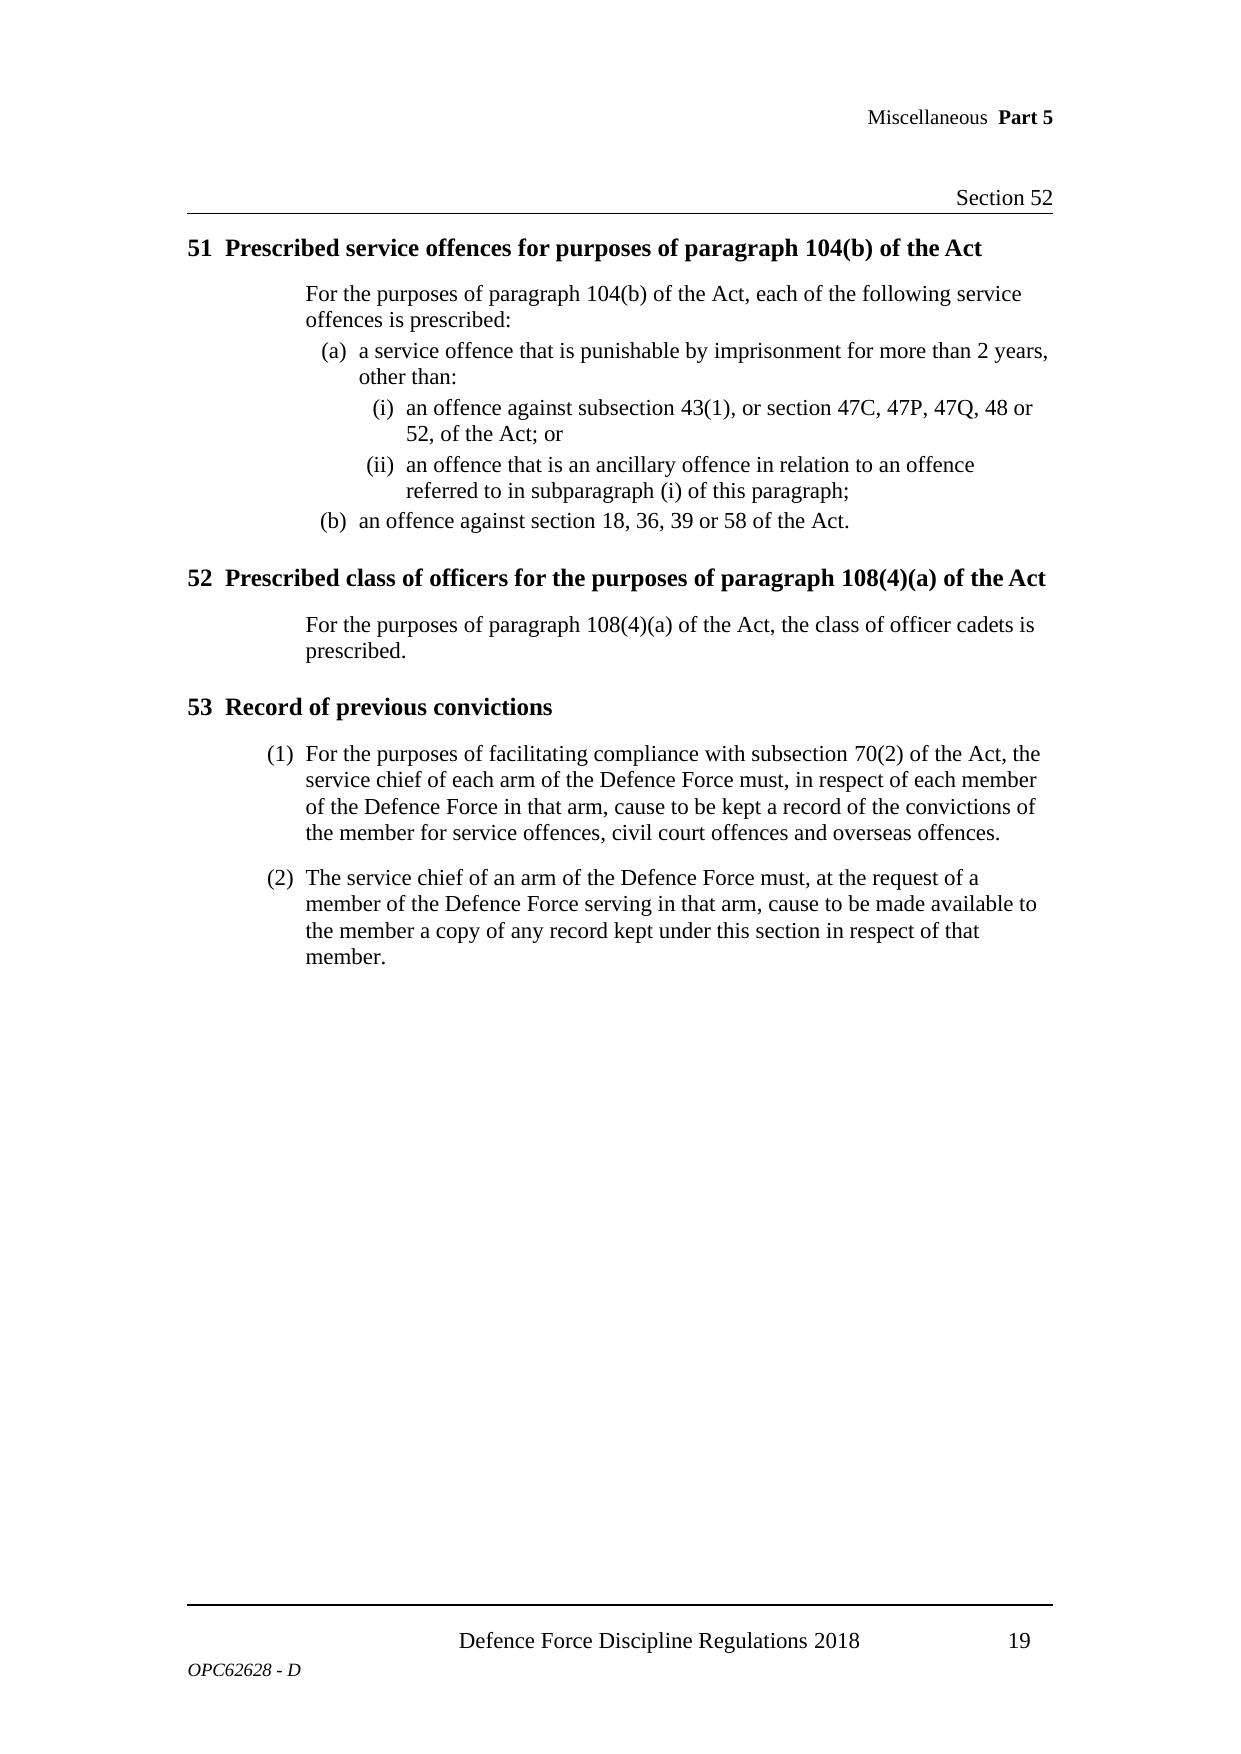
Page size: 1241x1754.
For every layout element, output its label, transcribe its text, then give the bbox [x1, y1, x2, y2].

text 53 Record of previous convictions [187, 692, 1053, 721]
text (b) an offence against section 18, 36, 39 or 58 of the Act. [187, 508, 1053, 534]
text For the purposes of paragraph 104(b) of the Act, each of the following service offences is prescribed: [187, 280, 1053, 333]
text (ii) an offence that is an ancillary offence in relation to an offence referred to in subparagraph (i) of this paragraph; [187, 451, 1053, 503]
text 51 Prescribed service offences for purposes of paragraph 104(b) of the Act [187, 233, 1053, 261]
text (a) a service offence that is punishable by imprisonment for more than 2 years, other than: [187, 337, 1053, 390]
text For the purposes of paragraph 108(4)(a) of the Act, the class of officer cadets is prescribed. [187, 611, 1053, 663]
text (2) The service chief of an arm of the Defence Force must, at the request of a member of the Defence Force serving in that arm, cause to be made available to the member a copy of any record kept under this section in respect of that member. [187, 864, 1053, 969]
text (i) an offence against subsection 43(1), or section 47C, 47P, 47Q, 48 or 52, of the Act; or [187, 394, 1053, 447]
text (1) For the purposes of facilitating compliance with subsection 70(2) of the Act, the service chief of each arm of the Defence Force must, in respect of each member of the Defence Force in that arm, cause to be kept a record of the convictions of the member for service offences, civil court offences and overseas offences. [187, 740, 1053, 845]
text 52 Prescribed class of officers for the purposes of paragraph 108(4)(a) of the Act [187, 563, 1053, 592]
